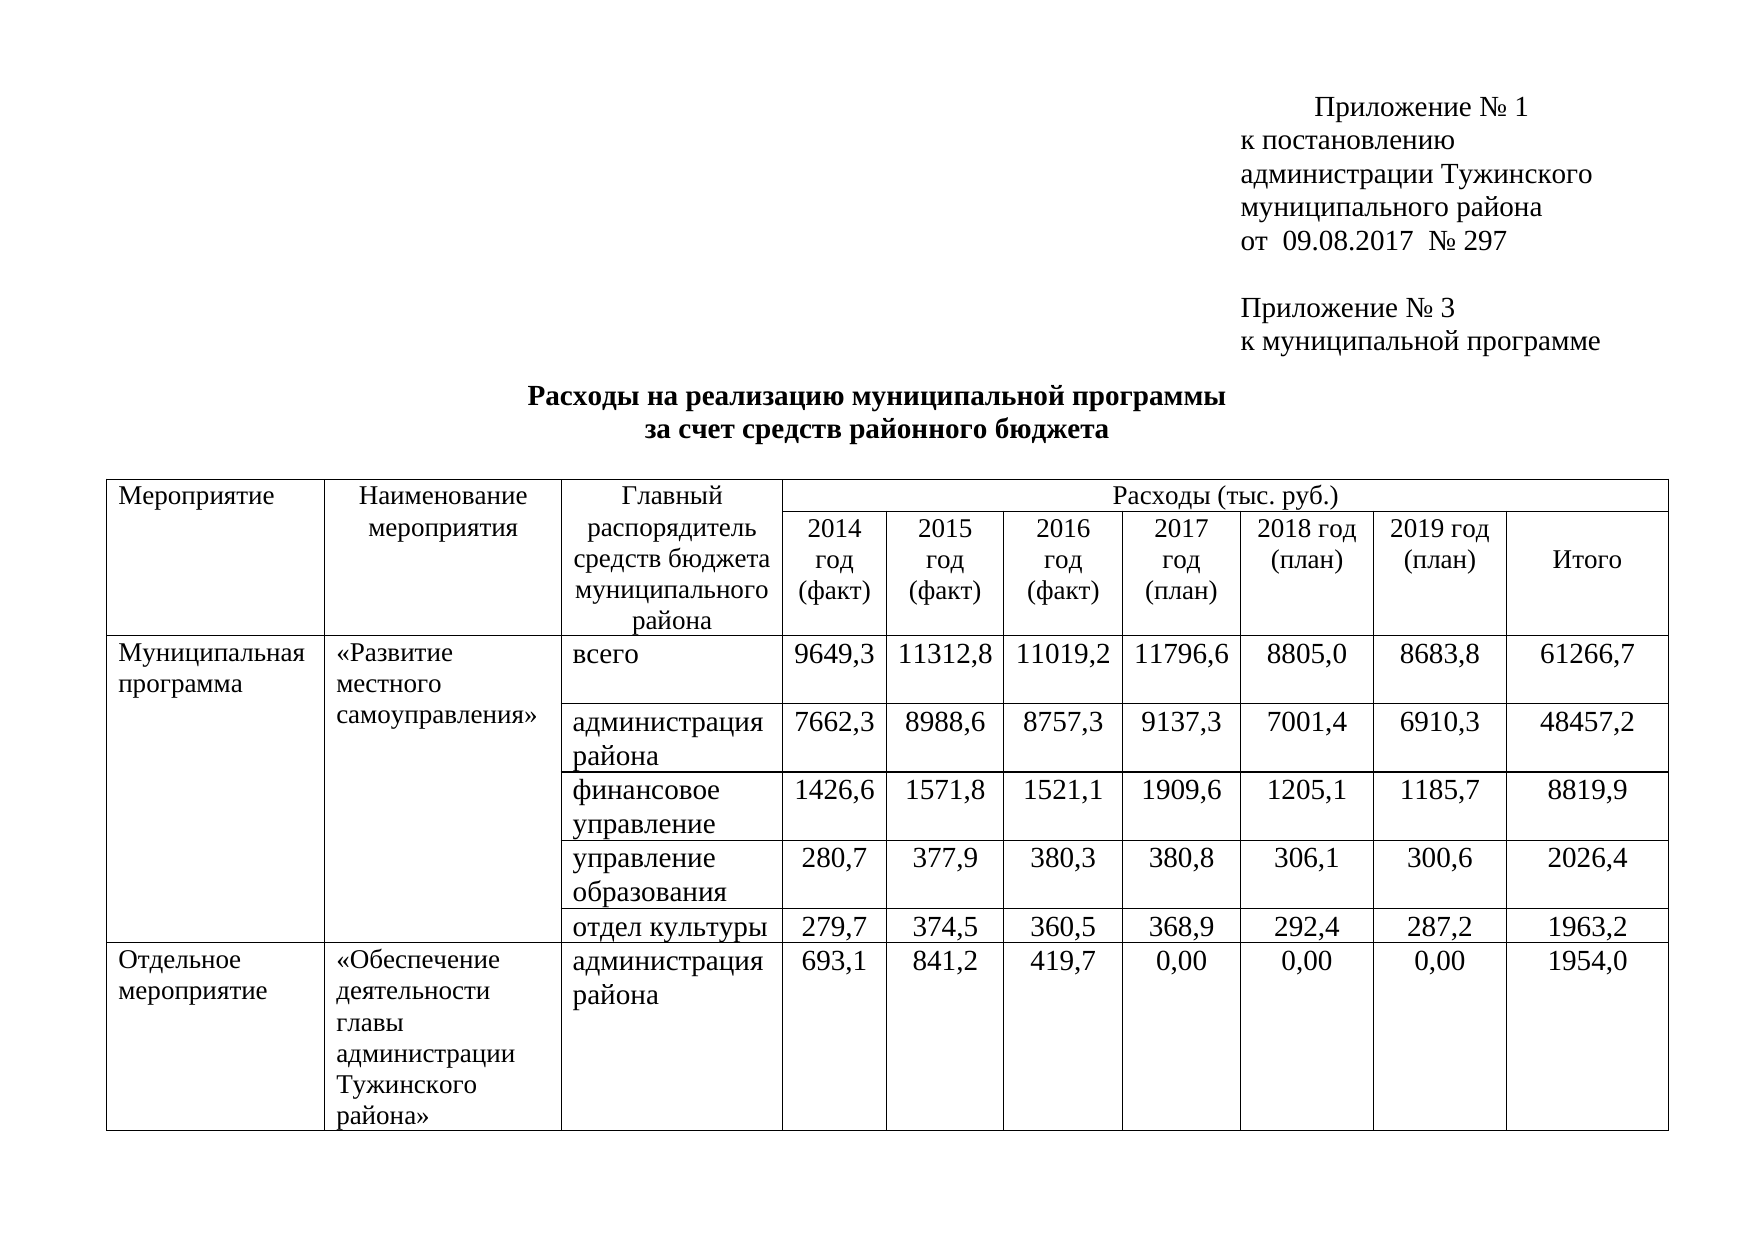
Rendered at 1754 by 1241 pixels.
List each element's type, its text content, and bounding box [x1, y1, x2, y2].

table_cell 2015 год (факт) [887, 512, 1003, 635]
table_cell 368,9 [1123, 909, 1240, 942]
table_cell управление образования [562, 841, 782, 908]
table_cell администрация района [562, 943, 782, 1130]
table_cell 1909,6 [1123, 773, 1240, 839]
table_cell 1963,2 [1507, 909, 1668, 942]
text Приложение № 1 [1240, 89, 1636, 122]
table_cell Муниципальная программа [107, 636, 324, 942]
table_cell 7001,4 [1241, 704, 1373, 771]
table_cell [107, 943, 324, 1130]
table_cell 292,4 [1241, 909, 1373, 942]
table_cell 8757,3 [1004, 704, 1122, 771]
table_cell 8805,0 [1241, 636, 1373, 703]
table_header Главный распорядитель средств бюджета муниципального района [562, 480, 782, 635]
table_cell 377,9 [887, 841, 1003, 908]
table_cell 11796,6 [1123, 636, 1240, 703]
text Приложение № 3 [1240, 290, 1636, 323]
text от 09.08.2017 № 297 [1240, 223, 1636, 256]
table_cell 374,5 [887, 909, 1003, 942]
table_cell 419,7 [1004, 943, 1122, 1130]
table_cell 300,6 [1374, 841, 1506, 908]
subtitle Расходы на реализацию муниципальной программы [118, 378, 1636, 411]
table_cell 2019 год (план) [1374, 512, 1506, 635]
table_cell 2018 год (план) [1241, 512, 1373, 635]
table_cell Итого [1507, 512, 1668, 635]
table_cell 1571,8 [887, 773, 1003, 839]
table_cell 280,7 [783, 841, 886, 908]
table_cell 380,3 [1004, 841, 1122, 908]
table_cell 360,5 [1004, 909, 1122, 942]
table_header Мероприятие [107, 480, 324, 635]
table_cell «Обеспечение деятельности главы администрации Тужинского района» [325, 943, 561, 1130]
table_cell финансовое управление [562, 773, 782, 839]
table_cell «Развитие местного самоуправления» [325, 636, 561, 942]
text к постановлению администрации Тужинского муниципального района [1240, 122, 1636, 223]
table_cell 2016 год (факт) [1004, 512, 1122, 635]
table_cell 1426,6 [783, 773, 886, 839]
table_cell 7662,3 [783, 704, 886, 771]
table_header Наименование мероприятия [325, 480, 561, 635]
table_cell отдел культуры [562, 909, 782, 942]
table_cell 2014 год (факт) [783, 512, 886, 635]
table_cell 1521,1 [1004, 773, 1122, 839]
table_cell 2017 год (план) [1123, 512, 1240, 635]
table_cell 1954,0 [1507, 943, 1668, 1130]
table_cell 841,2 [887, 943, 1003, 1130]
table_cell 2026,4 [1507, 841, 1668, 908]
table_cell 8683,8 [1374, 636, 1506, 703]
table_cell 279,7 [783, 909, 886, 942]
table_cell 1205,1 [1241, 773, 1373, 839]
table_cell 287,2 [1374, 909, 1506, 942]
table_cell 306,1 [1241, 841, 1373, 908]
table_cell 48457,2 [1507, 704, 1668, 771]
table_cell 1185,7 [1374, 773, 1506, 839]
table_cell 11312,8 [887, 636, 1003, 703]
table_cell 6910,3 [1374, 704, 1506, 771]
text к муниципальной программе [1240, 323, 1636, 357]
table_cell всего [562, 636, 782, 703]
table_cell 9137,3 [1123, 704, 1240, 771]
table_cell 0,00 [1374, 943, 1506, 1130]
table_cell 0,00 [1241, 943, 1373, 1130]
table_cell 61266,7 [1507, 636, 1668, 703]
table_cell администрация района [562, 704, 782, 771]
table_cell 8819,9 [1507, 773, 1668, 839]
table_cell 0,00 [1123, 943, 1240, 1130]
table_cell 9649,3 [783, 636, 886, 703]
table_cell 8988,6 [887, 704, 1003, 771]
table_cell 693,1 [783, 943, 886, 1130]
text за счет средств районного бюджета [118, 411, 1636, 445]
table_cell 380,8 [1123, 841, 1240, 908]
table_header Расходы (тыс. руб.) [783, 480, 1668, 511]
table_cell 11019,2 [1004, 636, 1122, 703]
